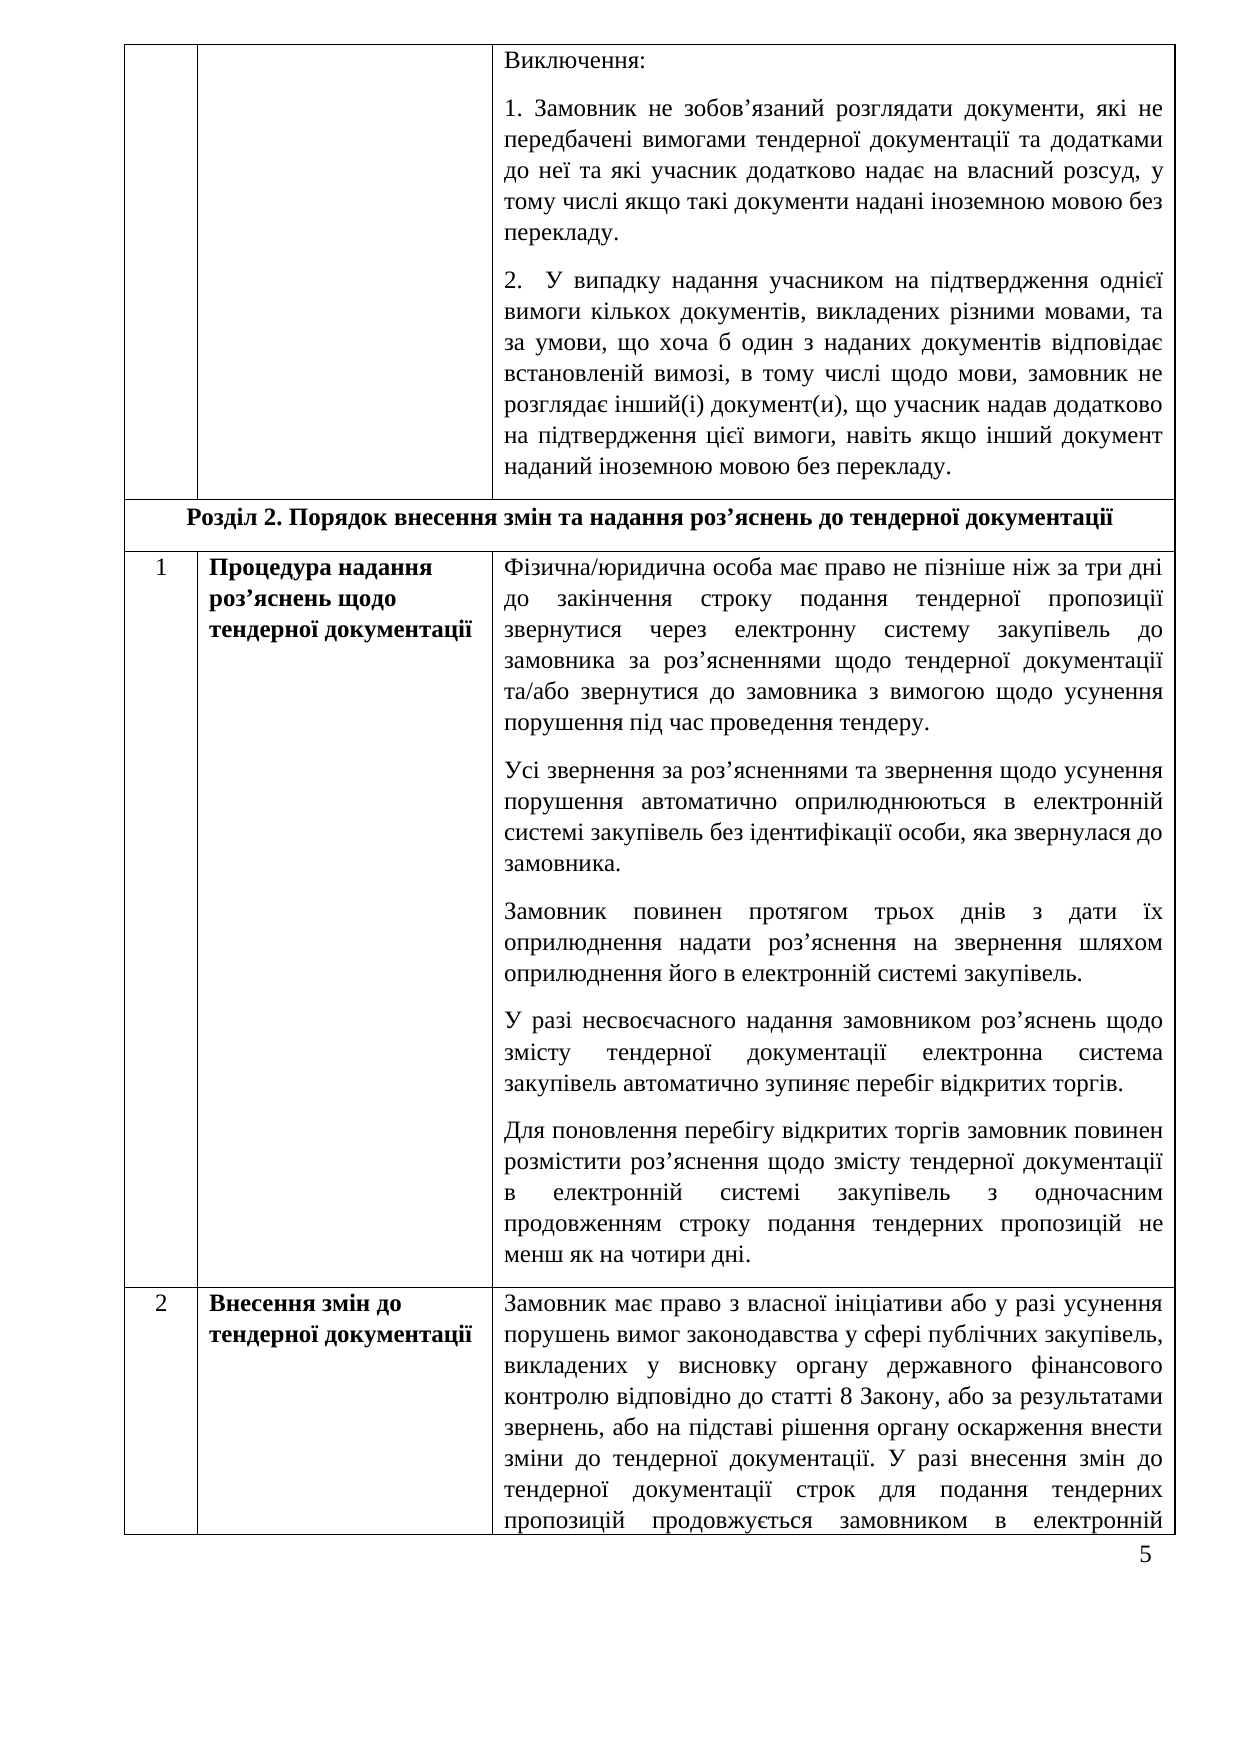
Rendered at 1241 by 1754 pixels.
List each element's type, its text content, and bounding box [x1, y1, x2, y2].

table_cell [493, 45, 1174, 499]
table_cell Процедура надання роз’яснень щодо тендерної документації [198, 552, 492, 1287]
table_cell 2 [125, 1288, 197, 1534]
table_cell 7 [125, 45, 197, 499]
table_cell Розділ 2. Порядок внесення змін та надання роз’яснень до тендерної документації [125, 500, 1174, 551]
table_cell 1 [125, 552, 197, 1287]
table_cell Фізична/юридична особа має право не пізніше ніж за три дні до закінчення строку подання тендерної пропозиції звернутися через електронну систему закупівель до замовника за роз’ясненнями щодо тендерної документації та/або звернутися до замовника з вимогою щодо усунення порушення під час проведення тендеру. Усі звернення за роз’ясненнями та звернення щодо усунення порушення автоматично оприлюднюються в електронній системі закупівель без ідентифікації особи, яка звернулася до замовника. Замовник повинен протягом трьох днів з дати їх оприлюднення надати роз’яснення на звернення шляхом оприлюднення його в електронній системі закупівель. У разі несвоєчасного надання замовником роз’яснень щодо змісту тендерної документації електронна система закупівель автоматично зупиняє перебіг відкритих торгів. Для поновлення перебігу відкритих торгів замовник повинен розмістити роз’яснення щодо змісту тендерної документації в електронній системі закупівель з одночасним продовженням строку подання тендерних пропозицій не менш як на чотири дні. [493, 552, 1174, 1287]
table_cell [493, 1288, 1174, 1534]
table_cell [198, 1288, 492, 1534]
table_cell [198, 45, 492, 499]
